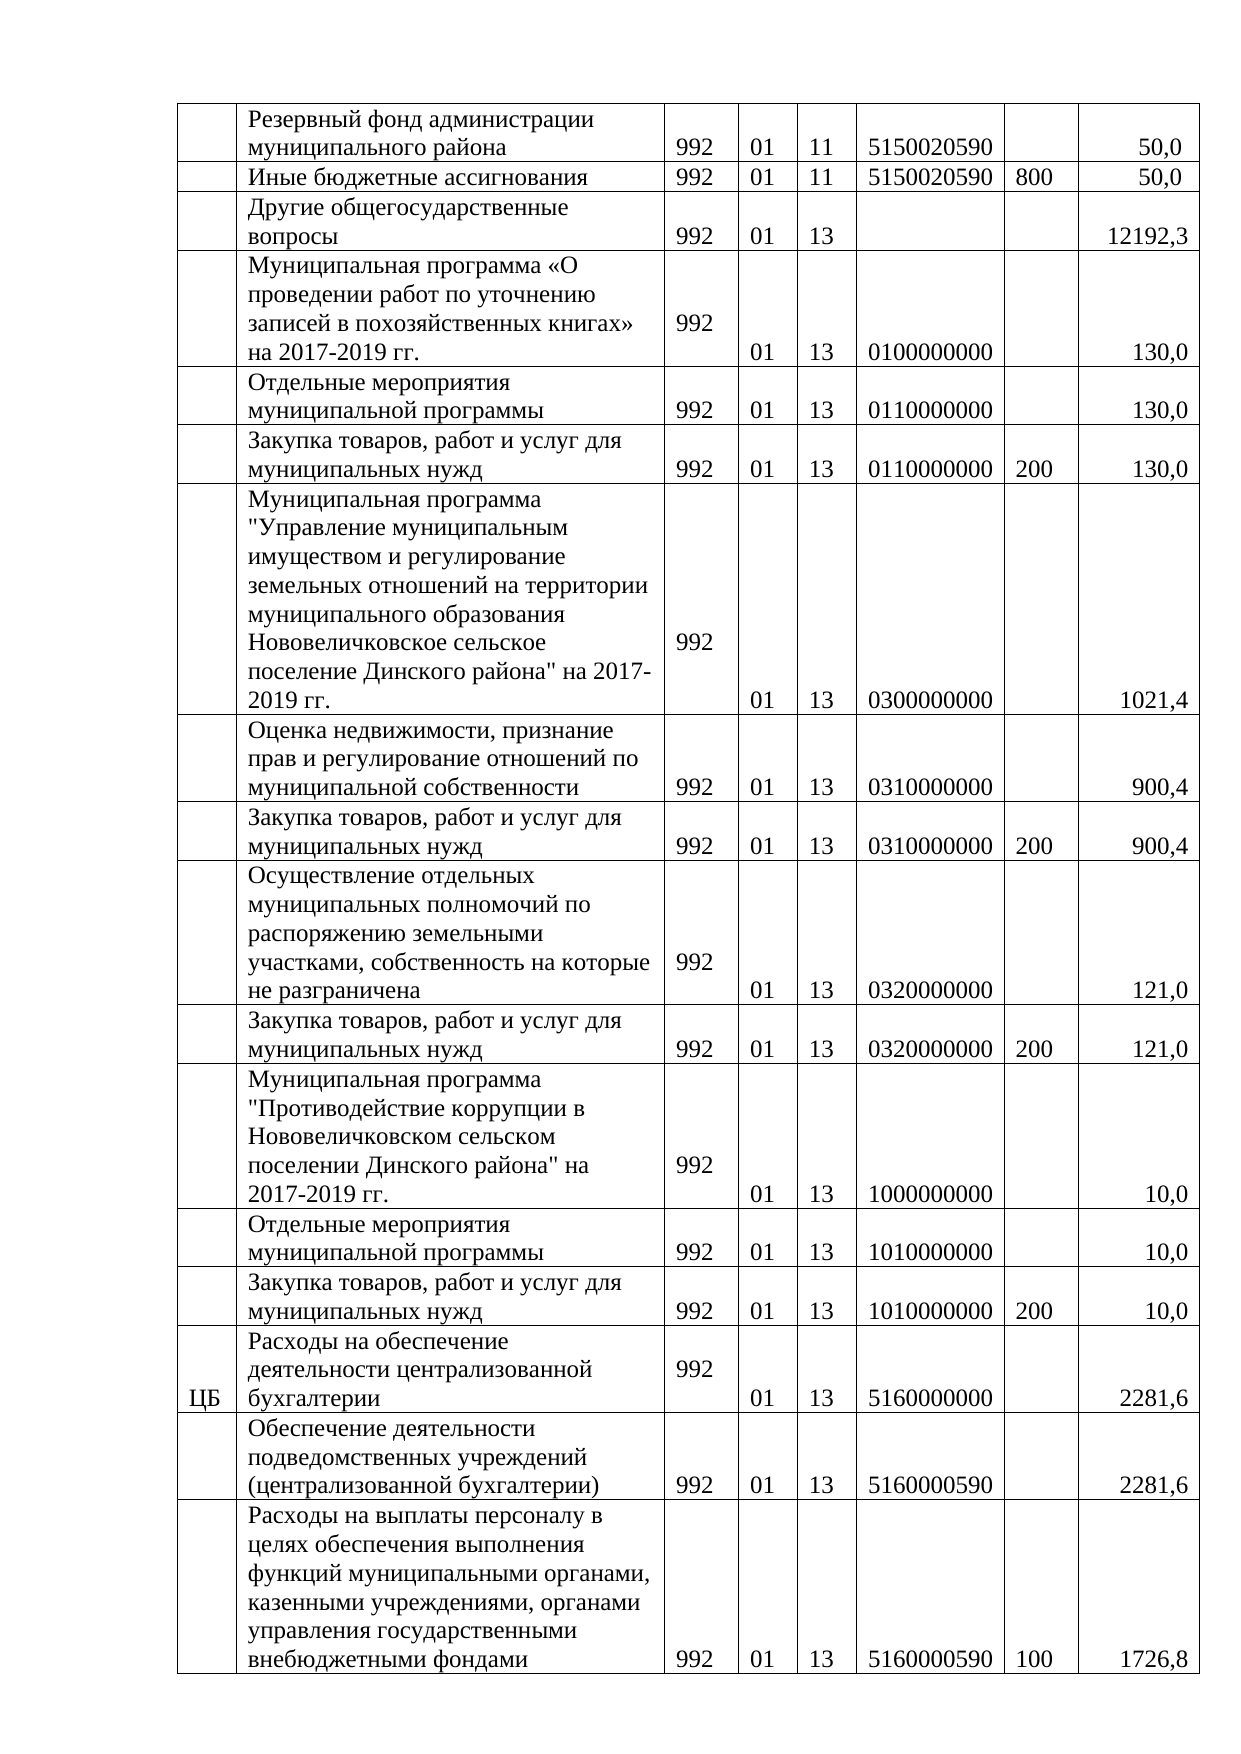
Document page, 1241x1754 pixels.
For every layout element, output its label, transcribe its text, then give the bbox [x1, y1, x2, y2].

table_cell 0110000000 [857, 425, 1004, 483]
table_cell [1005, 367, 1078, 424]
table_cell 0320000000 [857, 861, 1004, 1004]
table_cell Отдельные мероприятия муниципальной программы [237, 367, 664, 424]
table_cell 01 [739, 192, 797, 249]
table_cell 1010000000 [857, 1209, 1004, 1266]
table_cell Закупка товаров, работ и услуг для муниципальных нужд [237, 425, 664, 483]
table_cell 200 [1005, 802, 1078, 859]
table_cell 01 [739, 1267, 797, 1325]
table_cell 13 [798, 802, 856, 859]
table_cell 50,0 [1079, 104, 1199, 161]
table_cell 1726,8 [1079, 1500, 1199, 1673]
table_cell 130,0 [1079, 367, 1199, 424]
table_cell 992 [665, 192, 738, 249]
table_cell 992 [665, 1500, 738, 1673]
table_cell 992 [665, 1267, 738, 1325]
table_cell [178, 104, 236, 161]
table_cell Отдельные мероприятия муниципальной программы [237, 1209, 664, 1266]
table_cell 01 [739, 715, 797, 801]
table_cell 992 [665, 1413, 738, 1499]
table_cell 10,0 [1079, 1209, 1199, 1266]
table_cell [178, 162, 236, 191]
table_cell Закупка товаров, работ и услуг для муниципальных нужд [237, 1005, 664, 1063]
table_cell 992 [665, 1209, 738, 1266]
table_cell 13 [798, 715, 856, 801]
table_cell Другие общегосударственные вопросы [237, 192, 664, 249]
table_cell 900,4 [1079, 715, 1199, 801]
table_cell 0310000000 [857, 715, 1004, 801]
table_cell [178, 861, 236, 1004]
table_cell 0310000000 [857, 802, 1004, 859]
table_cell 01 [739, 1500, 797, 1673]
table_cell 13 [798, 484, 856, 714]
table_cell [1005, 192, 1078, 249]
table_cell 11 [798, 104, 856, 161]
table_cell Иные бюджетные ассигнования [237, 162, 664, 191]
table_cell 5160000590 [857, 1413, 1004, 1499]
table_cell 1021,4 [1079, 484, 1199, 714]
table_cell 992 [665, 1005, 738, 1063]
table_cell [178, 715, 236, 801]
table_cell 13 [798, 1267, 856, 1325]
table_cell 5160000590 [857, 1500, 1004, 1673]
table_cell [178, 1267, 236, 1325]
table_cell [178, 1005, 236, 1063]
table_cell 992 [665, 802, 738, 859]
table_cell 130,0 [1079, 425, 1199, 483]
table_cell Закупка товаров, работ и услуг для муниципальных нужд [237, 802, 664, 859]
table_cell 13 [798, 1500, 856, 1673]
table_cell 200 [1005, 1267, 1078, 1325]
table_cell 992 [665, 484, 738, 714]
table_cell 0300000000 [857, 484, 1004, 714]
table_cell [178, 802, 236, 859]
table_cell Оценка недвижимости, признание прав и регулирование отношений по муниципальной собственности [237, 715, 664, 801]
table_cell Расходы на обеспечение деятельности централизованной бухгалтерии [237, 1326, 664, 1412]
table_cell Муниципальная программа "Управление муниципальным имуществом и регулирование земельных отношений на территории муниципального образования Нововеличковское сельское поселение Динского района" на 2017-2019 гг. [237, 484, 664, 714]
table_cell 992 [665, 861, 738, 1004]
table_cell Муниципальная программа «О проведении работ по уточнению записей в похозяйственных книгах» на 2017-2019 гг. [237, 251, 664, 366]
table_cell 992 [665, 162, 738, 191]
table_cell [857, 192, 1004, 249]
table_cell 13 [798, 1413, 856, 1499]
table_cell 13 [798, 251, 856, 366]
table_cell 121,0 [1079, 1005, 1199, 1063]
table_cell 5150020590 [857, 162, 1004, 191]
table_cell [1005, 104, 1078, 161]
table_cell 01 [739, 484, 797, 714]
table_cell [1005, 484, 1078, 714]
table_cell 992 [665, 104, 738, 161]
table_cell 13 [798, 1326, 856, 1412]
table_cell 13 [798, 1005, 856, 1063]
table_cell 01 [739, 1209, 797, 1266]
table_cell 100 [1005, 1500, 1078, 1673]
table_cell [178, 367, 236, 424]
table_cell 2281,6 [1079, 1326, 1199, 1412]
table_cell Осуществление отдельных муниципальных полномочий по распоряжению земельными участками, собственность на которые не разграничена [237, 861, 664, 1004]
table_cell 01 [739, 367, 797, 424]
table_cell 13 [798, 861, 856, 1004]
table_cell 01 [739, 104, 797, 161]
table_cell 121,0 [1079, 861, 1199, 1004]
table_cell 01 [739, 802, 797, 859]
table_cell 5160000000 [857, 1326, 1004, 1412]
table_cell 992 [665, 1326, 738, 1412]
table_cell 1010000000 [857, 1267, 1004, 1325]
table_cell 01 [739, 251, 797, 366]
table_cell 01 [739, 425, 797, 483]
table_cell 01 [739, 1326, 797, 1412]
table_cell 13 [798, 367, 856, 424]
table_cell 13 [798, 1209, 856, 1266]
table_cell 13 [798, 425, 856, 483]
table_cell 50,0 [1079, 162, 1199, 191]
table_cell 01 [739, 1413, 797, 1499]
table_cell 1000000000 [857, 1064, 1004, 1208]
table_cell [1005, 1326, 1078, 1412]
table_cell 992 [665, 367, 738, 424]
table_cell 10,0 [1079, 1064, 1199, 1208]
table_cell [178, 484, 236, 714]
table_cell 992 [665, 425, 738, 483]
table_cell 2281,6 [1079, 1413, 1199, 1499]
table_cell 992 [665, 715, 738, 801]
table_cell ЦБ [178, 1326, 236, 1412]
table_cell 130,0 [1079, 251, 1199, 366]
table_cell 0100000000 [857, 251, 1004, 366]
table_cell [1005, 861, 1078, 1004]
table_cell [178, 1413, 236, 1499]
table_cell [1005, 1064, 1078, 1208]
table_cell 0320000000 [857, 1005, 1004, 1063]
table_cell [178, 1064, 236, 1208]
table_cell [1005, 1413, 1078, 1499]
table_cell 992 [665, 1064, 738, 1208]
table_cell 01 [739, 1005, 797, 1063]
table_cell 800 [1005, 162, 1078, 191]
table_cell 13 [798, 192, 856, 249]
table_cell [178, 251, 236, 366]
table_cell 01 [739, 162, 797, 191]
table_cell [178, 425, 236, 483]
table_cell 200 [1005, 1005, 1078, 1063]
table_cell [178, 1500, 236, 1673]
table_cell 12192,3 [1079, 192, 1199, 249]
table_cell 13 [798, 1064, 856, 1208]
table_cell [1005, 1209, 1078, 1266]
table_cell Резервный фонд администрации муниципального района [237, 104, 664, 161]
table_cell 10,0 [1079, 1267, 1199, 1325]
table_cell 0110000000 [857, 367, 1004, 424]
table_cell 200 [1005, 425, 1078, 483]
table_cell [1005, 251, 1078, 366]
table_cell 01 [739, 1064, 797, 1208]
table_cell 01 [739, 861, 797, 1004]
table_cell 5150020590 [857, 104, 1004, 161]
table_cell 992 [665, 251, 738, 366]
table_cell 900,4 [1079, 802, 1199, 859]
table_cell [178, 1209, 236, 1266]
table_cell 11 [798, 162, 856, 191]
table_cell Закупка товаров, работ и услуг для муниципальных нужд [237, 1267, 664, 1325]
table_cell [1005, 715, 1078, 801]
table_cell Обеспечение деятельности подведомственных учреждений (централизованной бухгалтерии) [237, 1413, 664, 1499]
table_cell Муниципальная программа "Противодействие коррупции в Нововеличковском сельском поселении Динского района" на 2017-2019 гг. [237, 1064, 664, 1208]
table_cell [178, 192, 236, 249]
